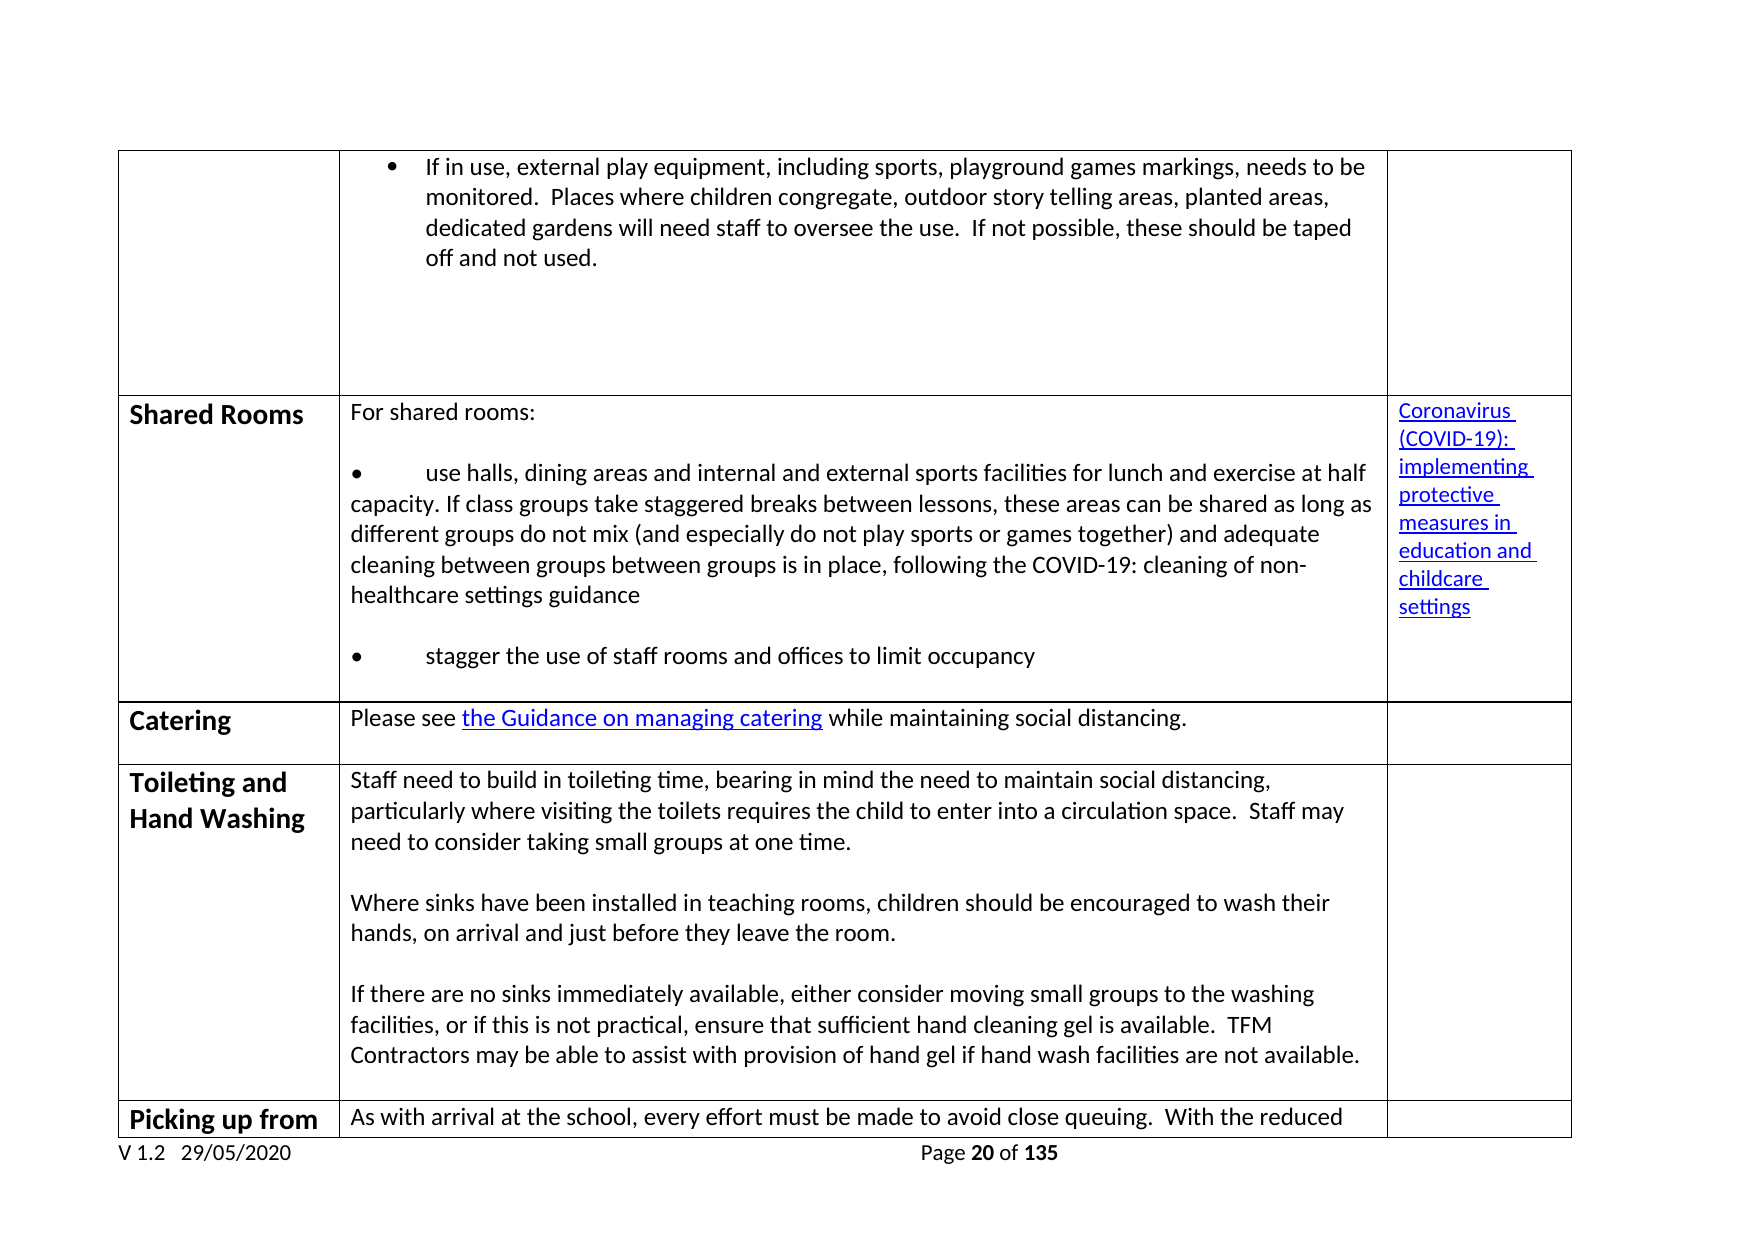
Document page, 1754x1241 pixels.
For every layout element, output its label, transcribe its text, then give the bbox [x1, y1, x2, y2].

table_cell Shared Rooms [119, 396, 339, 701]
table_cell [119, 151, 339, 395]
table_cell [1388, 703, 1571, 763]
table_cell [1388, 1101, 1571, 1137]
table_cell Toileting and Hand Washing [119, 765, 339, 1100]
table_cell [1388, 765, 1571, 1100]
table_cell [340, 1101, 1387, 1137]
table_cell Please see the Guidance on managing catering while maintaining social distancing. [340, 703, 1387, 763]
table_cell For shared rooms: • use halls, dining areas and internal and external sports facilities for lunch and exercise at half capacity. If class groups take staggered breaks between lessons, these areas can be shared as long as different groups do not mix (and especially do not play sports or games together) and adequate cleaning between groups between groups is in place, following the COVID-19: cleaning of non-healthcare settings guidance • stagger the use of staff rooms and offices to limit occupancy [340, 396, 1387, 701]
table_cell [119, 1101, 339, 1137]
table_cell Catering [119, 703, 339, 763]
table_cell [340, 151, 1387, 395]
table_cell Coronavirus (COVID-19): implementing protective measures in education and childcare settings [1388, 396, 1571, 701]
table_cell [1388, 151, 1571, 395]
table_cell Staff need to build in toileting time, bearing in mind the need to maintain social distancing, particularly where visiting the toilets requires the child to enter into a circulation space. Staff may need to consider taking small groups at one time. Where sinks have been installed in teaching rooms, children should be encouraged to wash their hands, on arrival and just before they leave the room. If there are no sinks immediately available, either consider moving small groups to the washing facilities, or if this is not practical, ensure that sufficient hand cleaning gel is available. TFM Contractors may be able to assist with provision of hand gel if hand wash facilities are not available. [340, 765, 1387, 1100]
